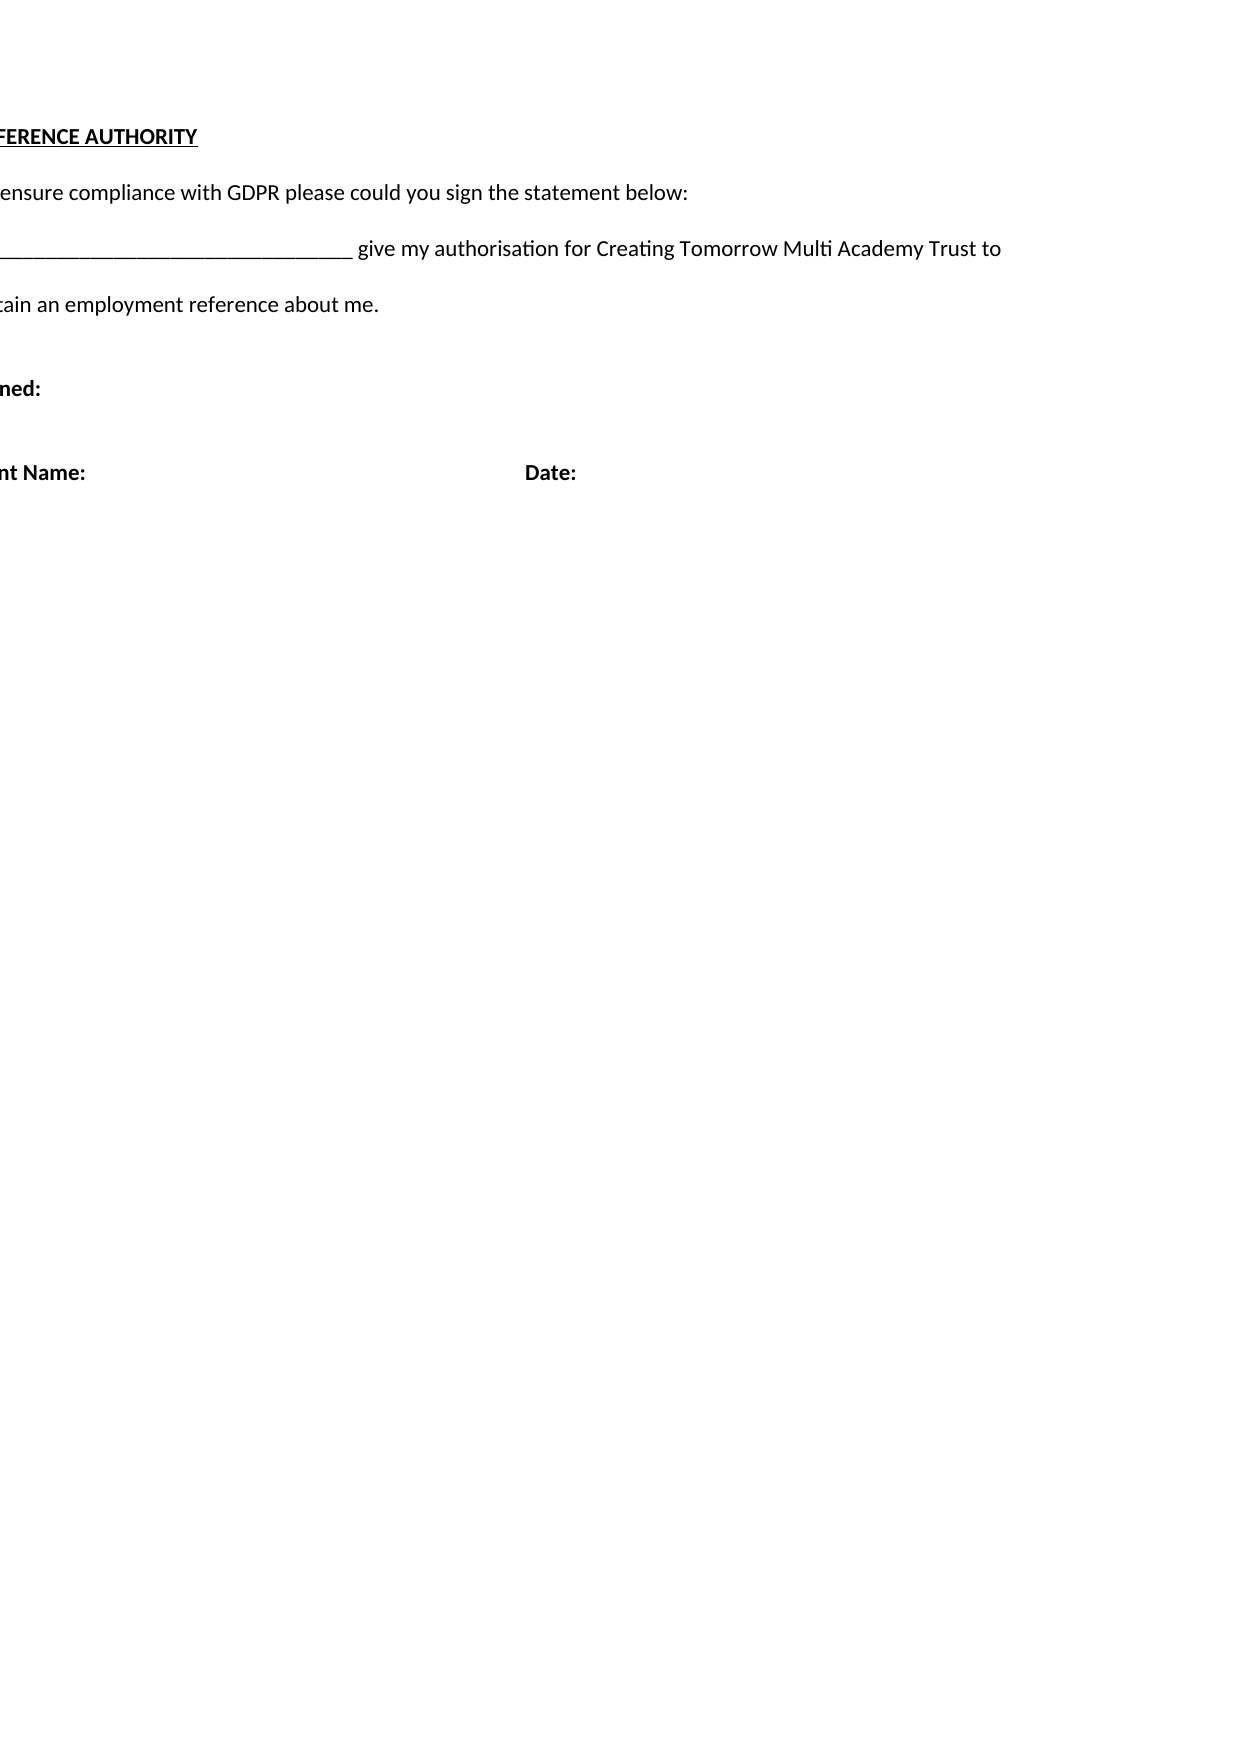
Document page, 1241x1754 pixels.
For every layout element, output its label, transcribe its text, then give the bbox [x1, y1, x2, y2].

text REFERENCE AUTHORITY [0, 122, 1165, 150]
text Print Name: Date: [0, 458, 1165, 486]
text I, ________________________________ give my authorisation for Creating Tomorrow Multi Academy Trust to [0, 234, 1165, 262]
text obtain an employment reference about me. [0, 290, 1165, 318]
text To ensure compliance with GDPR please could you sign the statement below: [0, 178, 1165, 206]
text Signed: [0, 374, 1165, 402]
